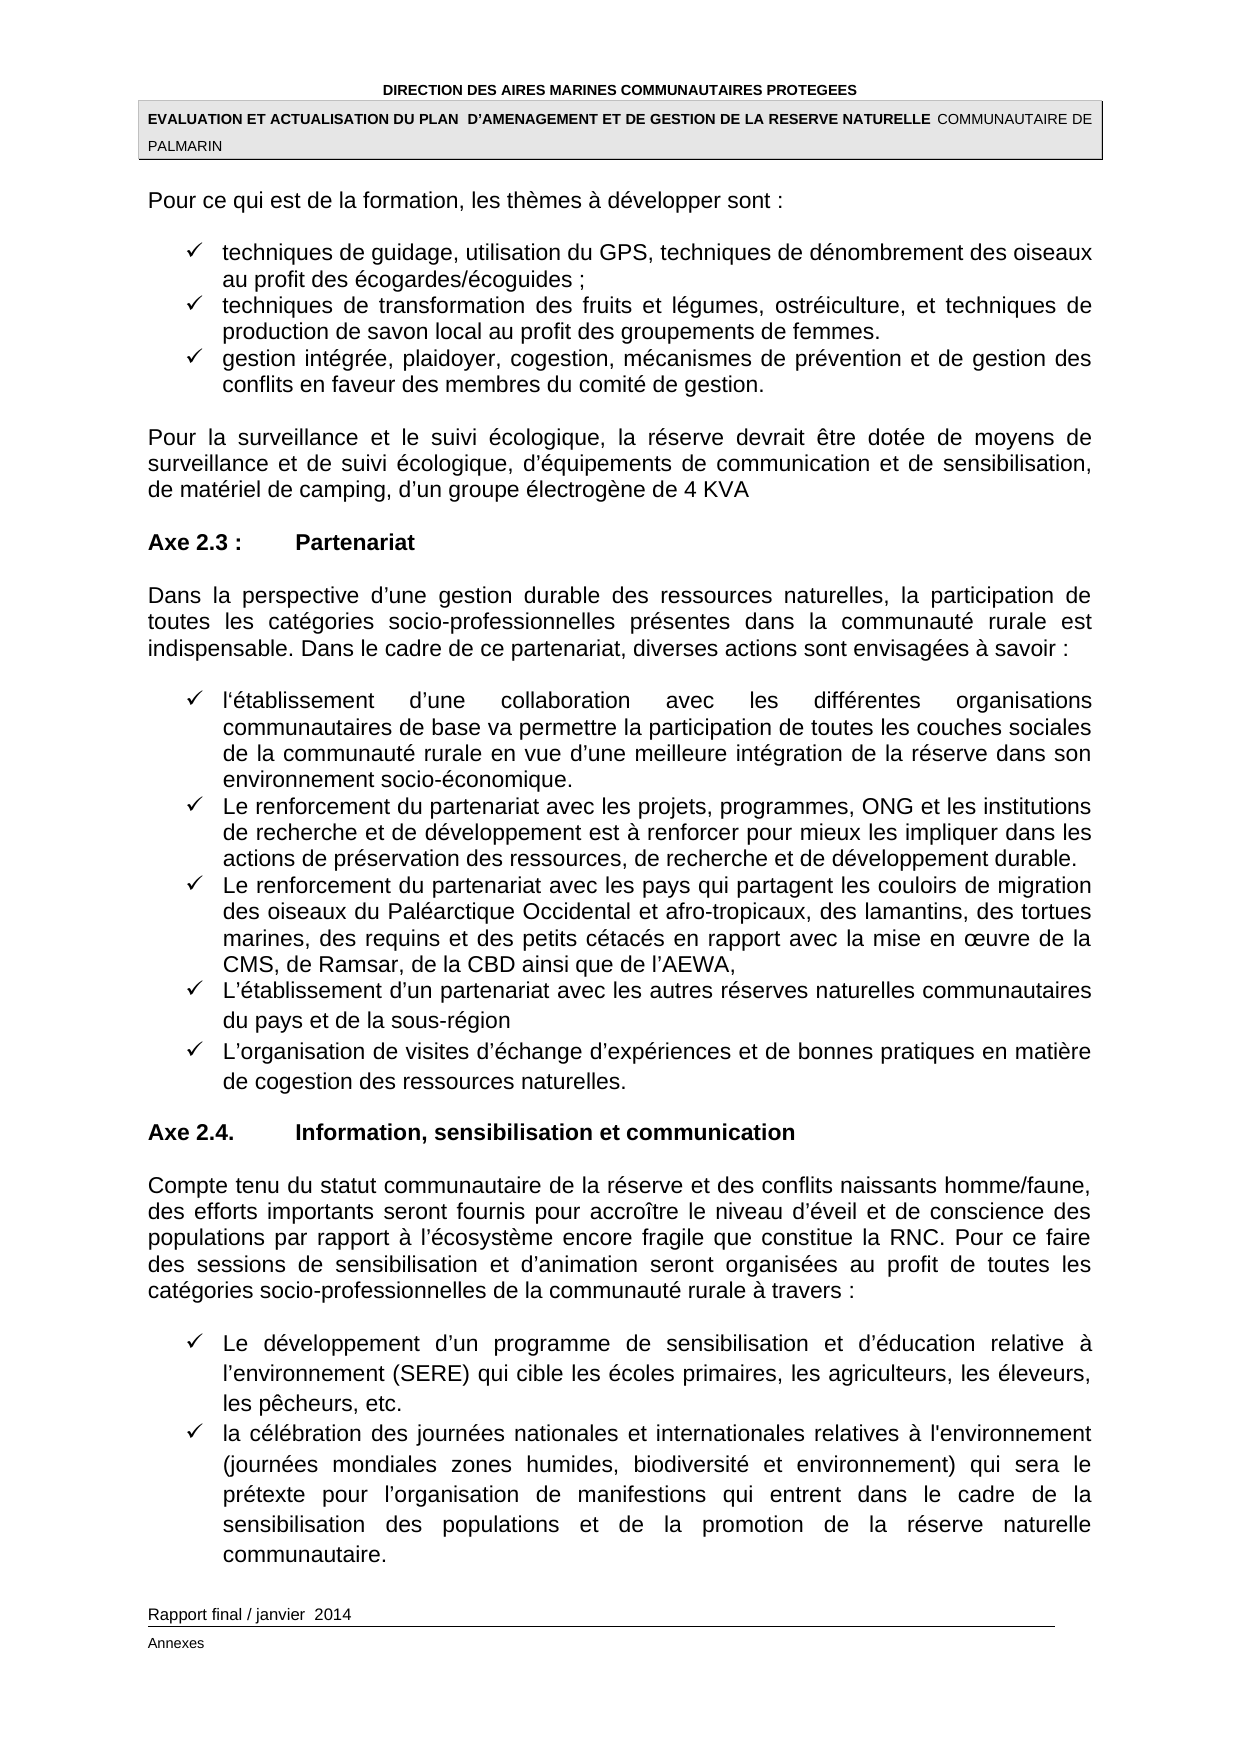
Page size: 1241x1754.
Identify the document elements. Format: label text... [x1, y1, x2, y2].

list l‘établissement d’une collaboration avec les différentes organisations communautaires de base va permettre la participation de toutes les couches sociales de la communauté rurale en vue d’une meilleure intégration de la réserve dans son environnement socio-économique. [185, 687, 1092, 793]
list la célébration des journées nationales et internationales relatives à l'environnement (journées mondiales zones humides, biodiversité et environnement) qui sera le prétexte pour l’organisation de manifestions qui entrent dans le cadre de la sensibilisation des populations et de la promotion de la réserve naturelle communautaire. [185, 1420, 1092, 1567]
text Compte tenu du statut communautaire de la réserve et des conflits naissants homme/faune, des efforts importants seront fournis pour accroître le niveau d’éveil et de conscience des populations par rapport à l’écosystème encore fragile que constitue la RNC. Pour ce faire des sessions de sensibilisation et d’animation seront organisées au profit de toutes les catégories socio-professionnelles de la communauté rurale à travers : [148, 1172, 1092, 1303]
list gestion intégrée, plaidoyer, cogestion, mécanismes de prévention et de gestion des conflits en faveur des membres du comité de gestion. [185, 345, 1092, 397]
text Axe 2.3 : Partenariat [148, 529, 1092, 556]
list techniques de transformation des fruits et légumes, ostréiculture, et techniques de production de savon local au profit des groupements de femmes. [185, 292, 1092, 345]
list Le développement d’un programme de sensibilisation et d’éducation relative à l’environnement (SERE) qui cible les écoles primaires, les agriculteurs, les éleveurs, les pêcheurs, etc. [185, 1330, 1092, 1416]
text Pour la surveillance et le suivi écologique, la réserve devrait être dotée de moyens de surveillance et de suivi écologique, d’équipements de communication et de sensibilisation, de matériel de camping, d’un groupe électrogène de 4 KVA [148, 424, 1092, 503]
text Axe 2.4. Information, sensibilisation et communication [148, 1119, 1092, 1145]
list Le renforcement du partenariat avec les pays qui partagent les couloirs de migration des oiseaux du Paléarctique Occidental et afro-tropicaux, des lamantins, des tortues marines, des requins et des petits cétacés en rapport avec la mise en œuvre de la CMS, de Ramsar, de la CBD ainsi que de l’AEWA, [185, 872, 1092, 977]
text Dans la perspective d’une gestion durable des ressources naturelles, la participation de toutes les catégories socio-professionnelles présentes dans la communauté rurale est indispensable. Dans le cadre de ce partenariat, diverses actions sont envisagées à savoir : [148, 582, 1092, 661]
text Pour ce qui est de la formation, les thèmes à développer sont : [148, 187, 1092, 213]
list Le renforcement du partenariat avec les projets, programmes, ONG et les institutions de recherche et de développement est à renforcer pour mieux les impliquer dans les actions de préservation des ressources, de recherche et de développement durable. [185, 793, 1092, 872]
list techniques de guidage, utilisation du GPS, techniques de dénombrement des oiseaux au profit des écogardes/écoguides ; [185, 239, 1092, 292]
list L’établissement d’un partenariat avec les autres réserves naturelles communautaires du pays et de la sous-région [185, 977, 1092, 1034]
list L’organisation de visites d’échange d’expériences et de bonnes pratiques en matière de cogestion des ressources naturelles. [185, 1038, 1092, 1094]
